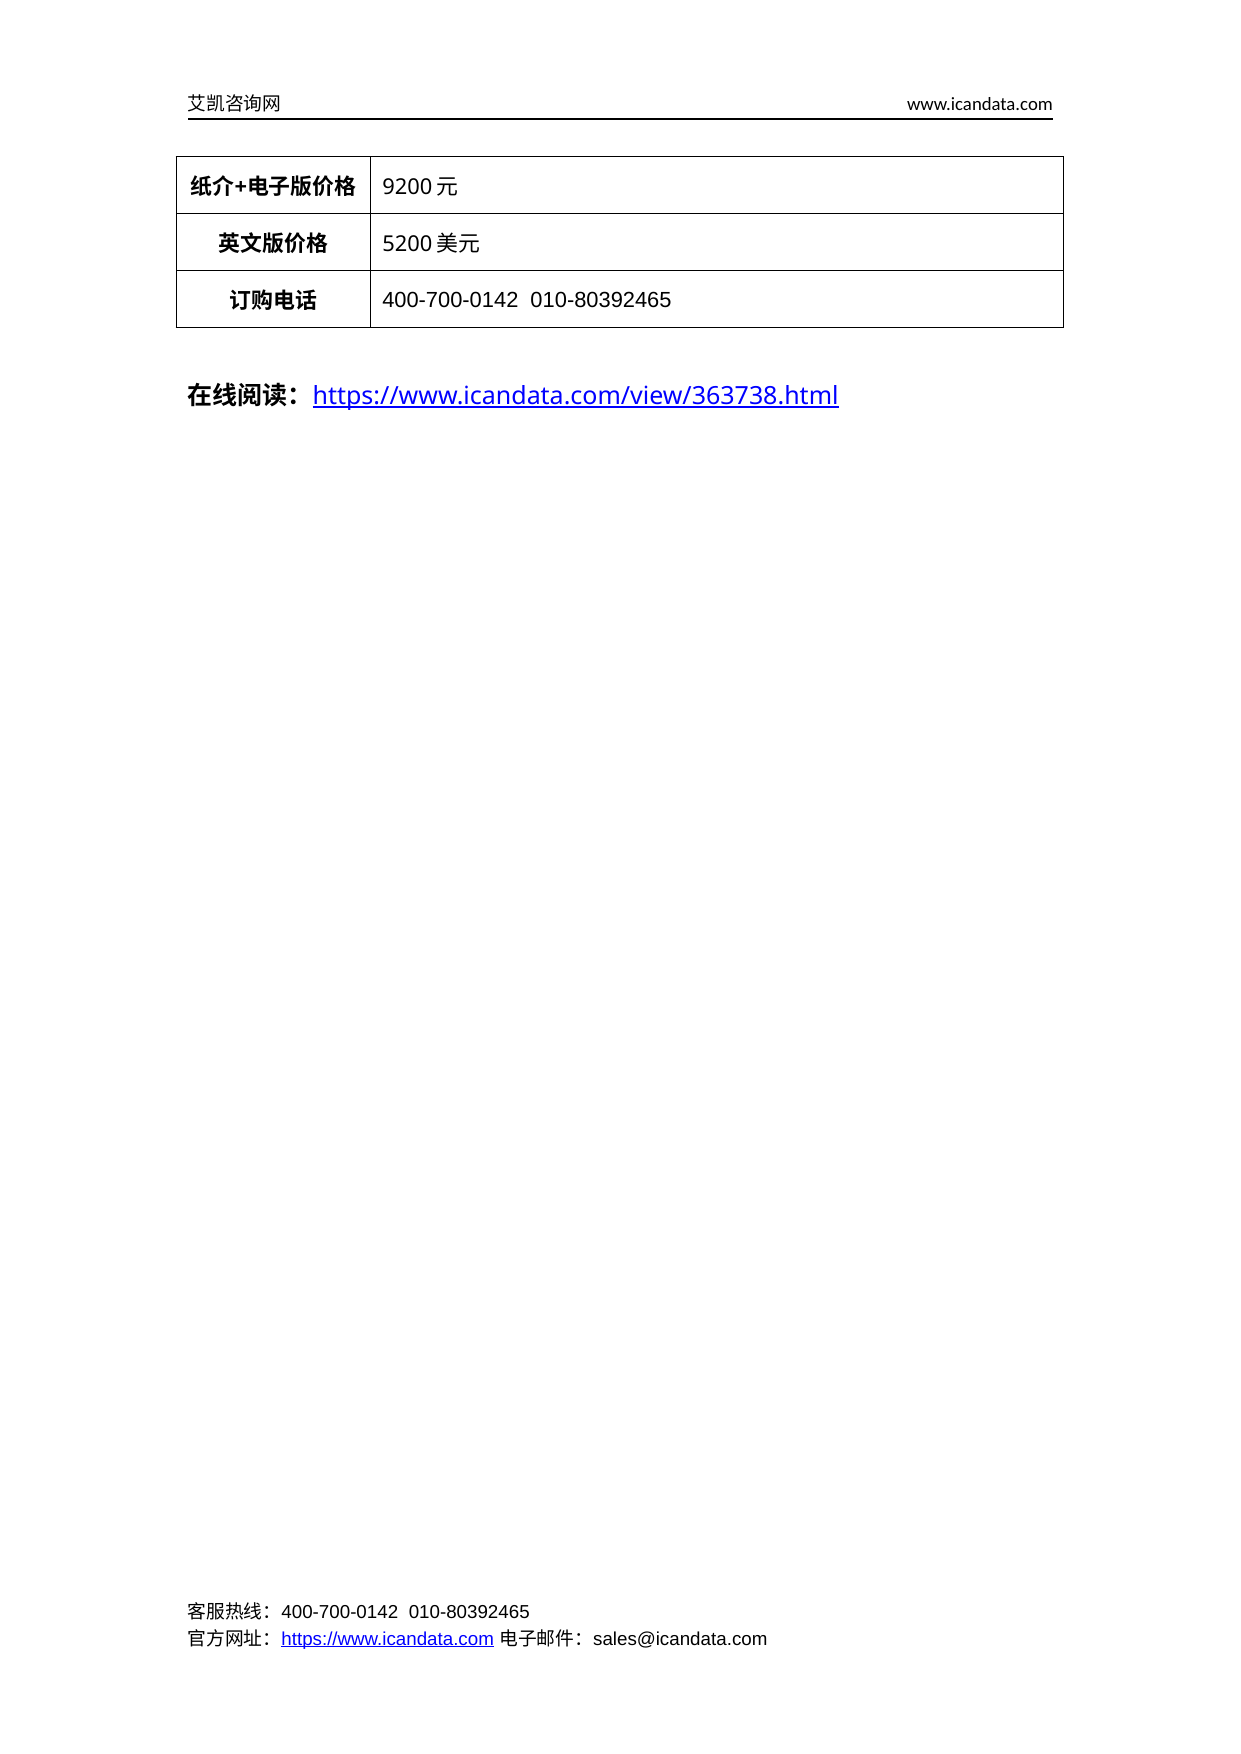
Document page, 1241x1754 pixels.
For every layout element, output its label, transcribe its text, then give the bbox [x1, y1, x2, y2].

table_cell 400-700-0142 010-80392465 [371, 271, 1063, 327]
table_cell 订购电话 [177, 271, 370, 327]
text 在线阅读：https://www.icandata.com/view/363738.html [187, 361, 1053, 426]
table_cell 9200元 [371, 157, 1063, 213]
table_cell 5200美元 [371, 214, 1063, 270]
table_cell 纸介+电子版价格 [177, 157, 370, 213]
table_cell 英文版价格 [177, 214, 370, 270]
